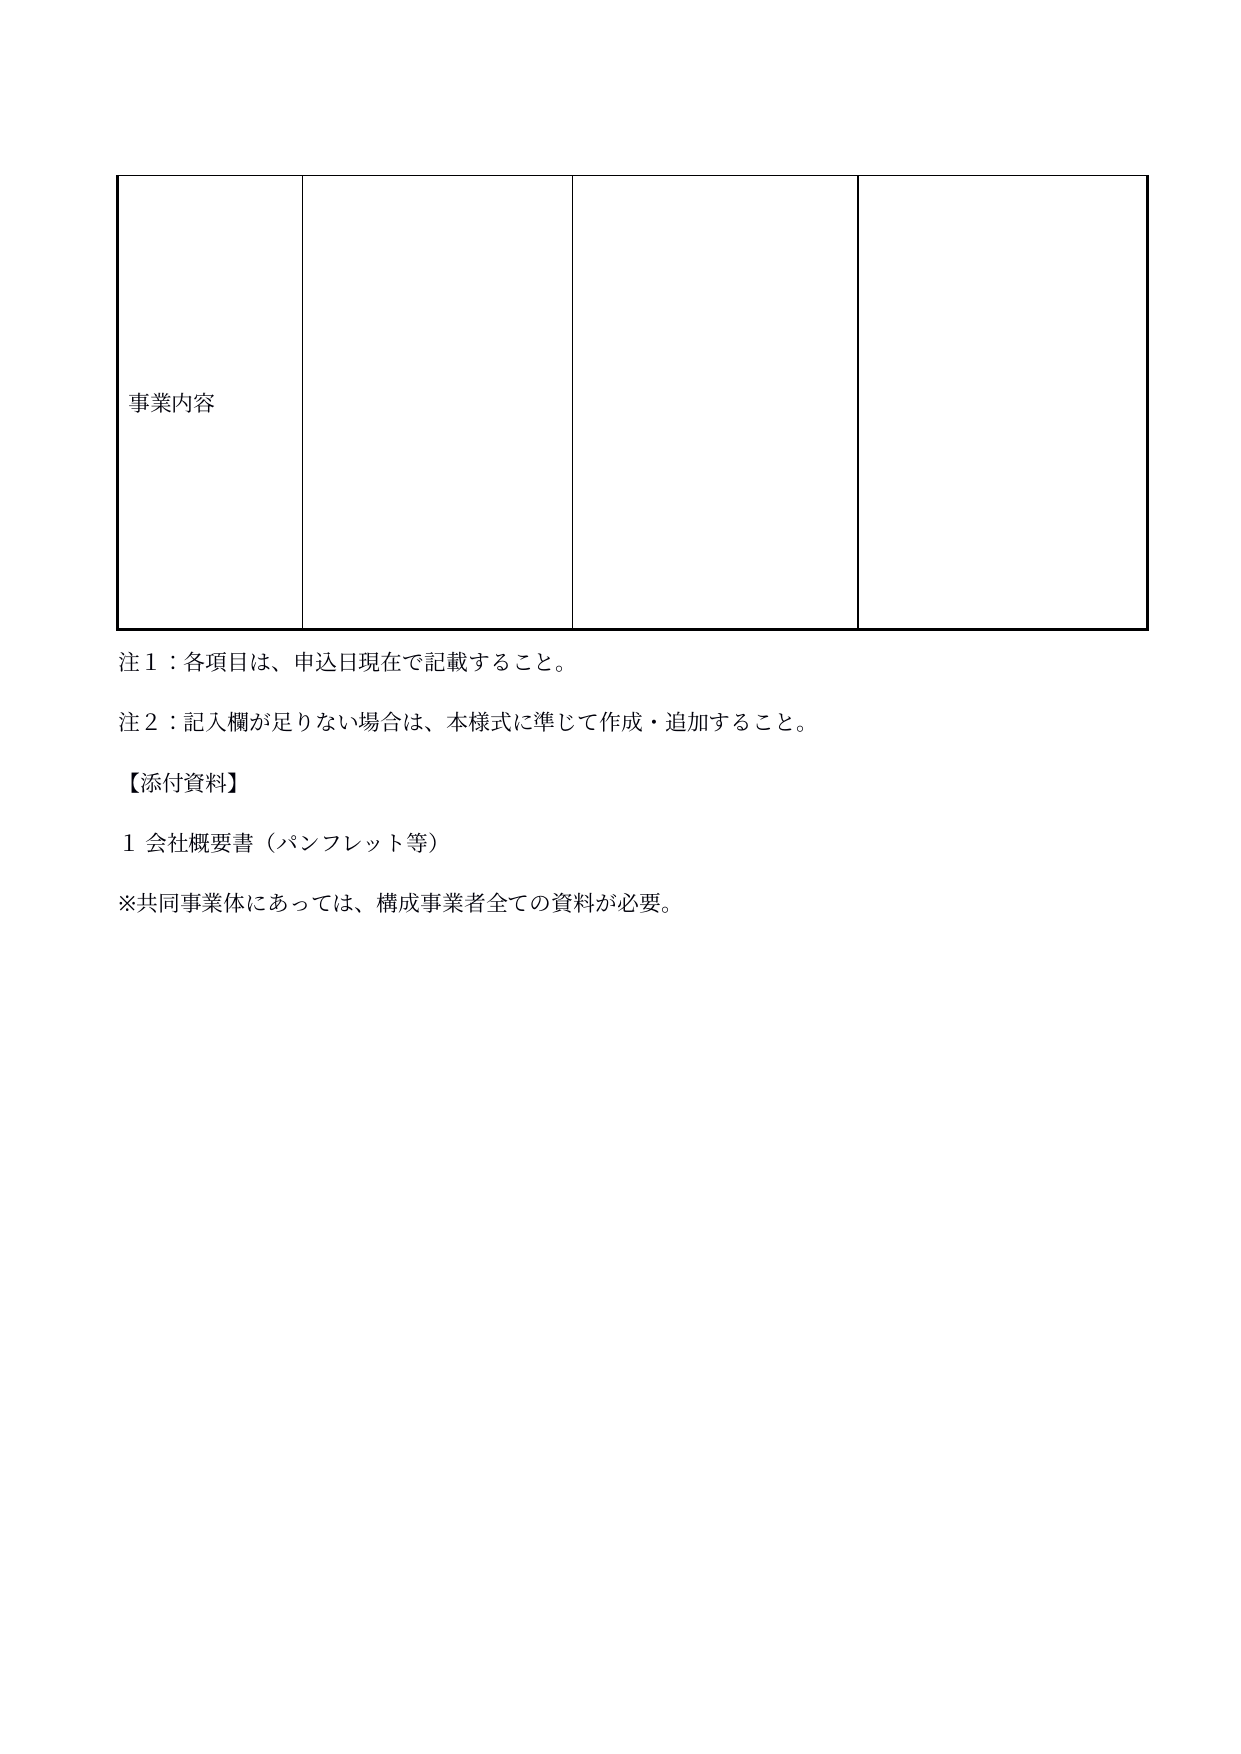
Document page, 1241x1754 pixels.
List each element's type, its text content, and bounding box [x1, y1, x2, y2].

text 【添付資料】 [118, 751, 1122, 812]
text １ 会社概要書（パンフレット等） [118, 812, 1122, 872]
table_cell 事業内容 [119, 176, 302, 628]
table_cell [573, 176, 857, 628]
text 注１：各項目は、申込日現在で記載すること。 [118, 631, 1122, 691]
text ※共同事業体にあっては、構成事業者全ての資料が必要。 [118, 872, 1122, 932]
table_cell [859, 176, 1146, 628]
text 注２：記入欄が足りない場合は、本様式に準じて作成・追加すること。 [118, 691, 1122, 751]
table_cell [303, 176, 572, 628]
